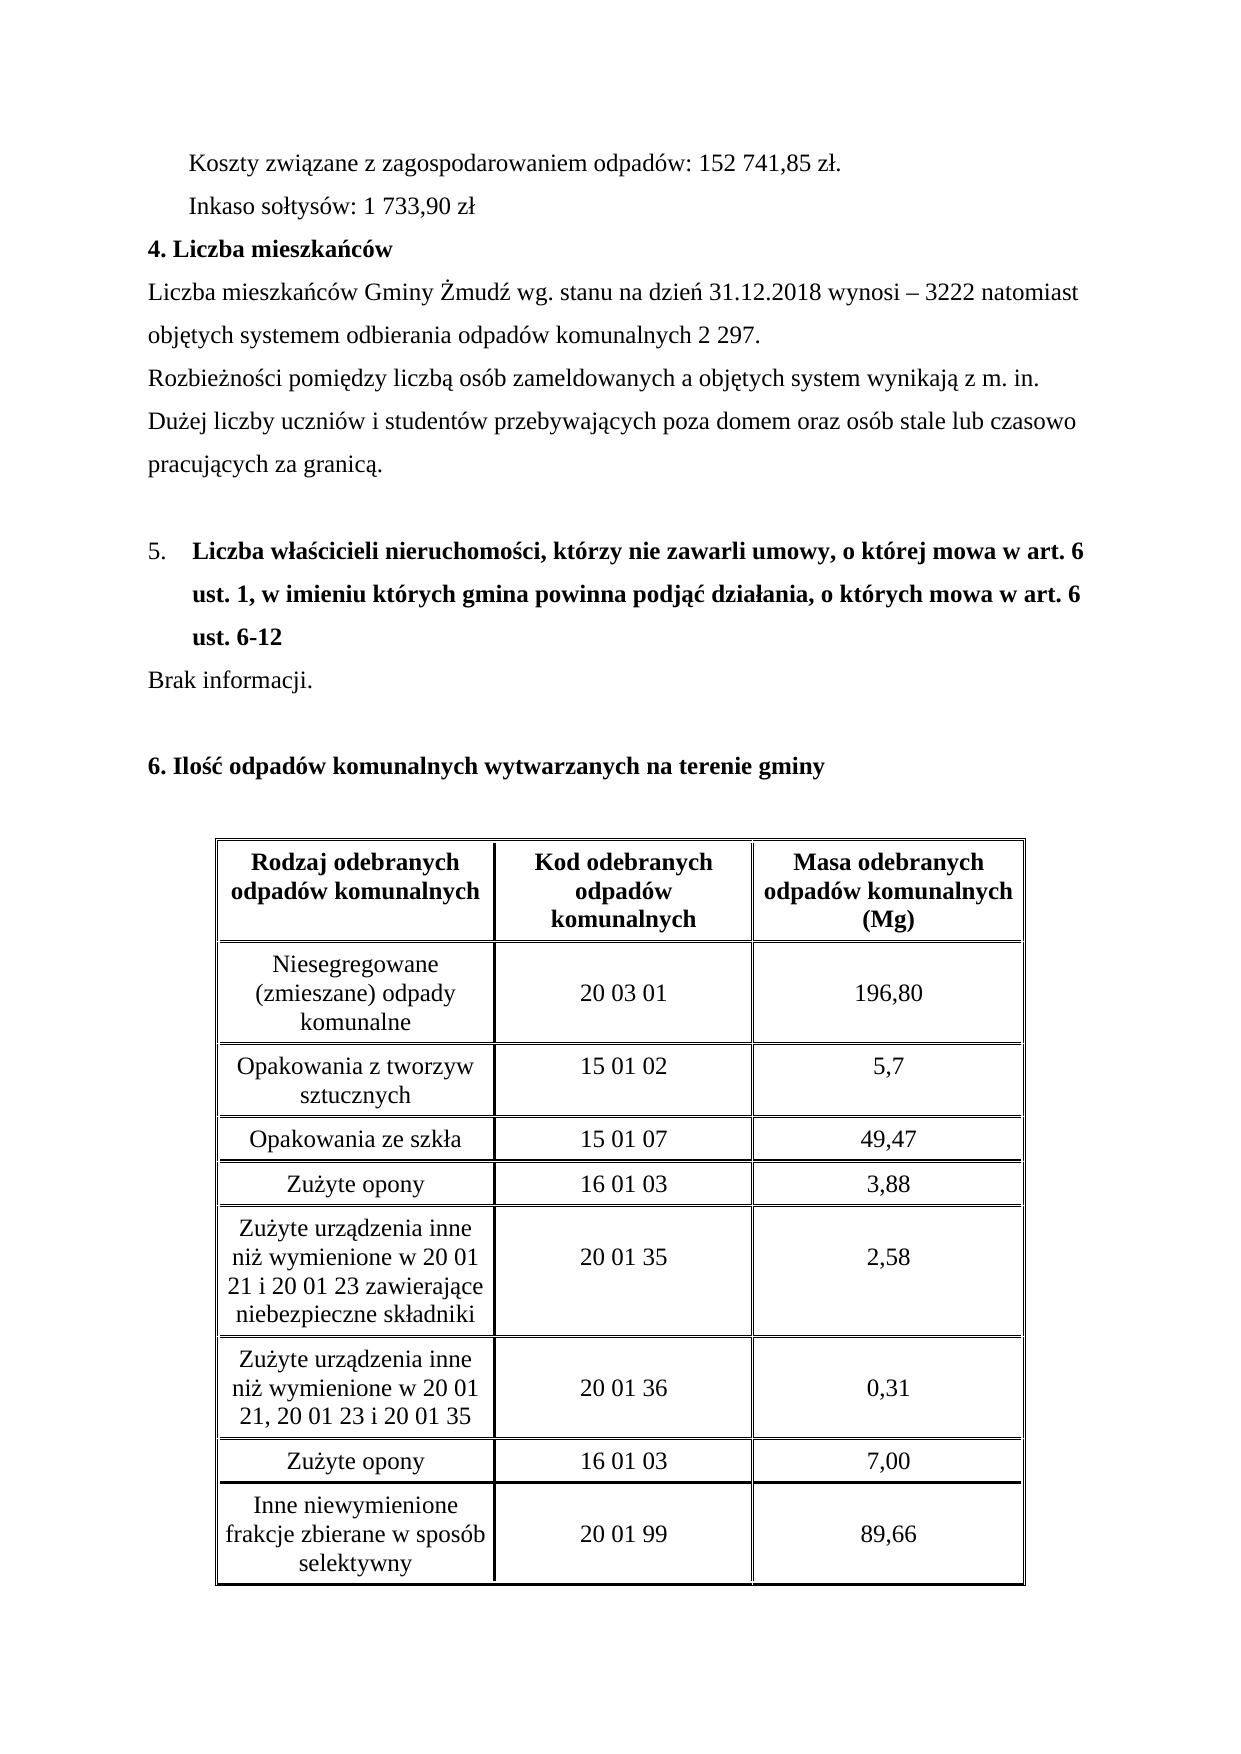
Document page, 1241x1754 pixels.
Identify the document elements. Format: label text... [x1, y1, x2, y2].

text 4. Liczba mieszkańców [148, 234, 1093, 263]
table_cell 15 01 07 [496, 1118, 751, 1159]
text 6. Ilość odpadów komunalnych wytwarzanych na terenie gminy [148, 751, 1093, 780]
table_cell 196,80 [754, 940, 1023, 1042]
text Koszty związane z zagospodarowaniem odpadów: 152 741,85 zł. [188, 148, 1093, 176]
table_cell Zużyte urządzenia inne niż wymienione w 20 01 21 i 20 01 23 zawierające niebezpieczne składniki [216, 1204, 494, 1334]
table_cell 20 01 35 [496, 1207, 751, 1334]
table_cell Zużyte urządzenia inne niż wymienione w 20 01 21, 20 01 23 i 20 01 35 [218, 1335, 493, 1436]
text Liczba mieszkańców Gminy Żmudź wg. stanu na dzień 31.12.2018 wynosi – 3222 natomiast objętych systemem odbierania odpadów komunalnych 2 297. [148, 277, 1093, 349]
table_cell 89,66 [753, 1481, 1023, 1583]
text Brak informacji. [148, 665, 1093, 694]
table_cell 7,00 [754, 1436, 1023, 1481]
table_cell Opakowania ze szkła [216, 1115, 494, 1159]
table_cell Niesegregowane (zmieszane) odpady komunalne [218, 940, 493, 1042]
list Liczba właścicieli nieruchomości, którzy nie zawarli umowy, o której mowa w art. 6 ust. 1, w imieniu których gmina powinna podjąć działania, o których mowa w art. 6 ust. 6-12 [148, 536, 1093, 651]
table_cell Zużyte opony [218, 1436, 493, 1481]
text Inkaso sołtysów: 1 733,90 zł [188, 191, 1093, 219]
table_cell 20 01 99 [494, 1484, 753, 1583]
table_cell 2,58 [753, 1204, 1024, 1334]
text Rozbieżności pomiędzy liczbą osób zameldowanych a objętych system wynikają z m. in. Dużej liczby uczniów i studentów przebywających poza domem oraz osób stale lub czasowo pracujących za granicą. [148, 363, 1093, 478]
table_cell Inne niewymienione frakcje zbierane w sposób selektywny [218, 1481, 494, 1583]
table_cell 0,31 [754, 1335, 1023, 1436]
table_cell 16 01 03 [496, 1163, 751, 1204]
table_cell 3,88 [754, 1159, 1023, 1204]
table_cell 20 03 01 [496, 943, 751, 1042]
table_header Masa odebranych odpadów komunalnych (Mg) [753, 841, 1023, 939]
table_cell 15 01 02 [496, 1045, 751, 1115]
table_cell 5,7 [753, 1042, 1024, 1115]
table_header Kod odebranych odpadów komunalnych [494, 841, 753, 939]
table_cell Opakowania z tworzyw sztucznych [216, 1042, 494, 1115]
table_header Rodzaj odebranych odpadów komunalnych [218, 841, 494, 939]
table_cell 16 01 03 [496, 1440, 751, 1481]
table_cell 20 01 36 [496, 1338, 751, 1436]
table_cell 49,47 [753, 1115, 1024, 1159]
table_cell Zużyte opony [218, 1159, 493, 1204]
